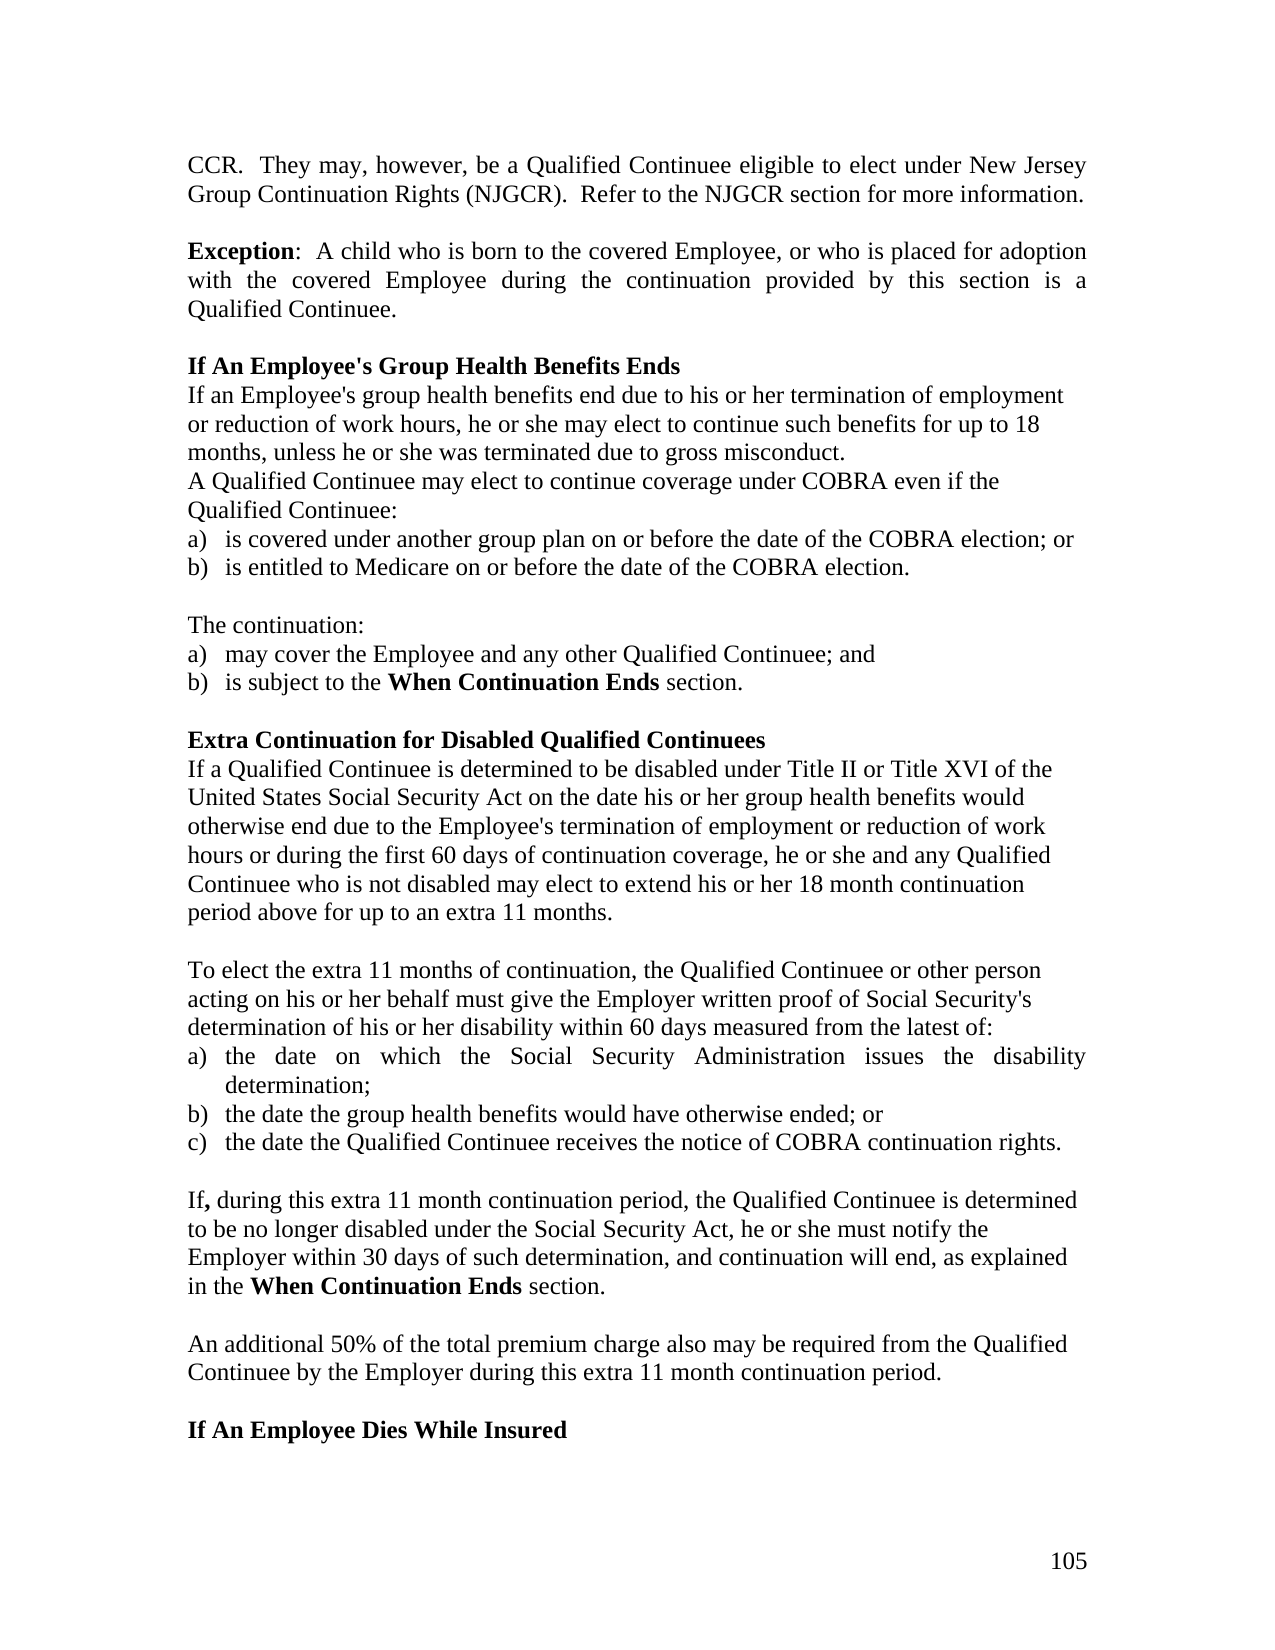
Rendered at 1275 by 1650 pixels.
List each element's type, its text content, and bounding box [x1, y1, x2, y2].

list the date the Qualified Continuee receives the notice of COBRA continuation rights. [187, 1127, 1087, 1156]
text To elect the extra 11 months of continuation, the Qualified Continuee or other person acting on his or her behalf must give the Employer written proof of Social Security's determination of his or her disability within 60 days measured from the latest of: [187, 955, 1087, 1041]
text The continuation: [187, 610, 1087, 639]
list the date on which the Social Security Administration issues the disability determination; [187, 1041, 1087, 1099]
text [187, 150, 1087, 207]
list the date the group health benefits would have otherwise ended; or [187, 1099, 1087, 1127]
list may cover the Employee and any other Qualified Continuee; and [187, 639, 1087, 667]
text Exception: A child who is born to the covered Employee, or who is placed for adoption with the covered Employee during the continuation provided by this section is a Qualified Continuee. [187, 236, 1087, 322]
list is covered under another group plan on or before the date of the COBRA election; or [187, 524, 1087, 552]
text Extra Continuation for Disabled Qualified Continuees [187, 725, 1087, 754]
list is entitled to Medicare on or before the date of the COBRA election. [187, 552, 1087, 581]
text A Qualified Continuee may elect to continue coverage under COBRA even if the Qualified Continuee: [187, 466, 1087, 524]
text If a Qualified Continuee is determined to be disabled under Title II or Title XVI of the United States Social Security Act on the date his or her group health benefits would otherwise end due to the Employee's termination of employment or reduction of work hours or during the first 60 days of continuation coverage, he or she and any Qualified Continuee who is not disabled may elect to extend his or her 18 month continuation period above for up to an extra 11 months. [187, 754, 1087, 926]
list is subject to the When Continuation Ends section. [187, 667, 1087, 696]
text An additional 50% of the total premium charge also may be required from the Qualified Continuee by the Employer during this extra 11 month continuation period. [187, 1329, 1087, 1386]
text If, during this extra 11 month continuation period, the Qualified Continuee is determined to be no longer disabled under the Social Security Act, he or she must notify the Employer within 30 days of such determination, and continuation will end, as explained in the When Continuation Ends section. [187, 1185, 1087, 1300]
text If an Employee's group health benefits end due to his or her termination of employment or reduction of work hours, he or she may elect to continue such benefits for up to 18 months, unless he or she was terminated due to gross misconduct. [187, 380, 1087, 466]
text If An Employee Dies While Insured [187, 1415, 1087, 1444]
text If An Employee's Group Health Benefits Ends [187, 351, 1087, 380]
